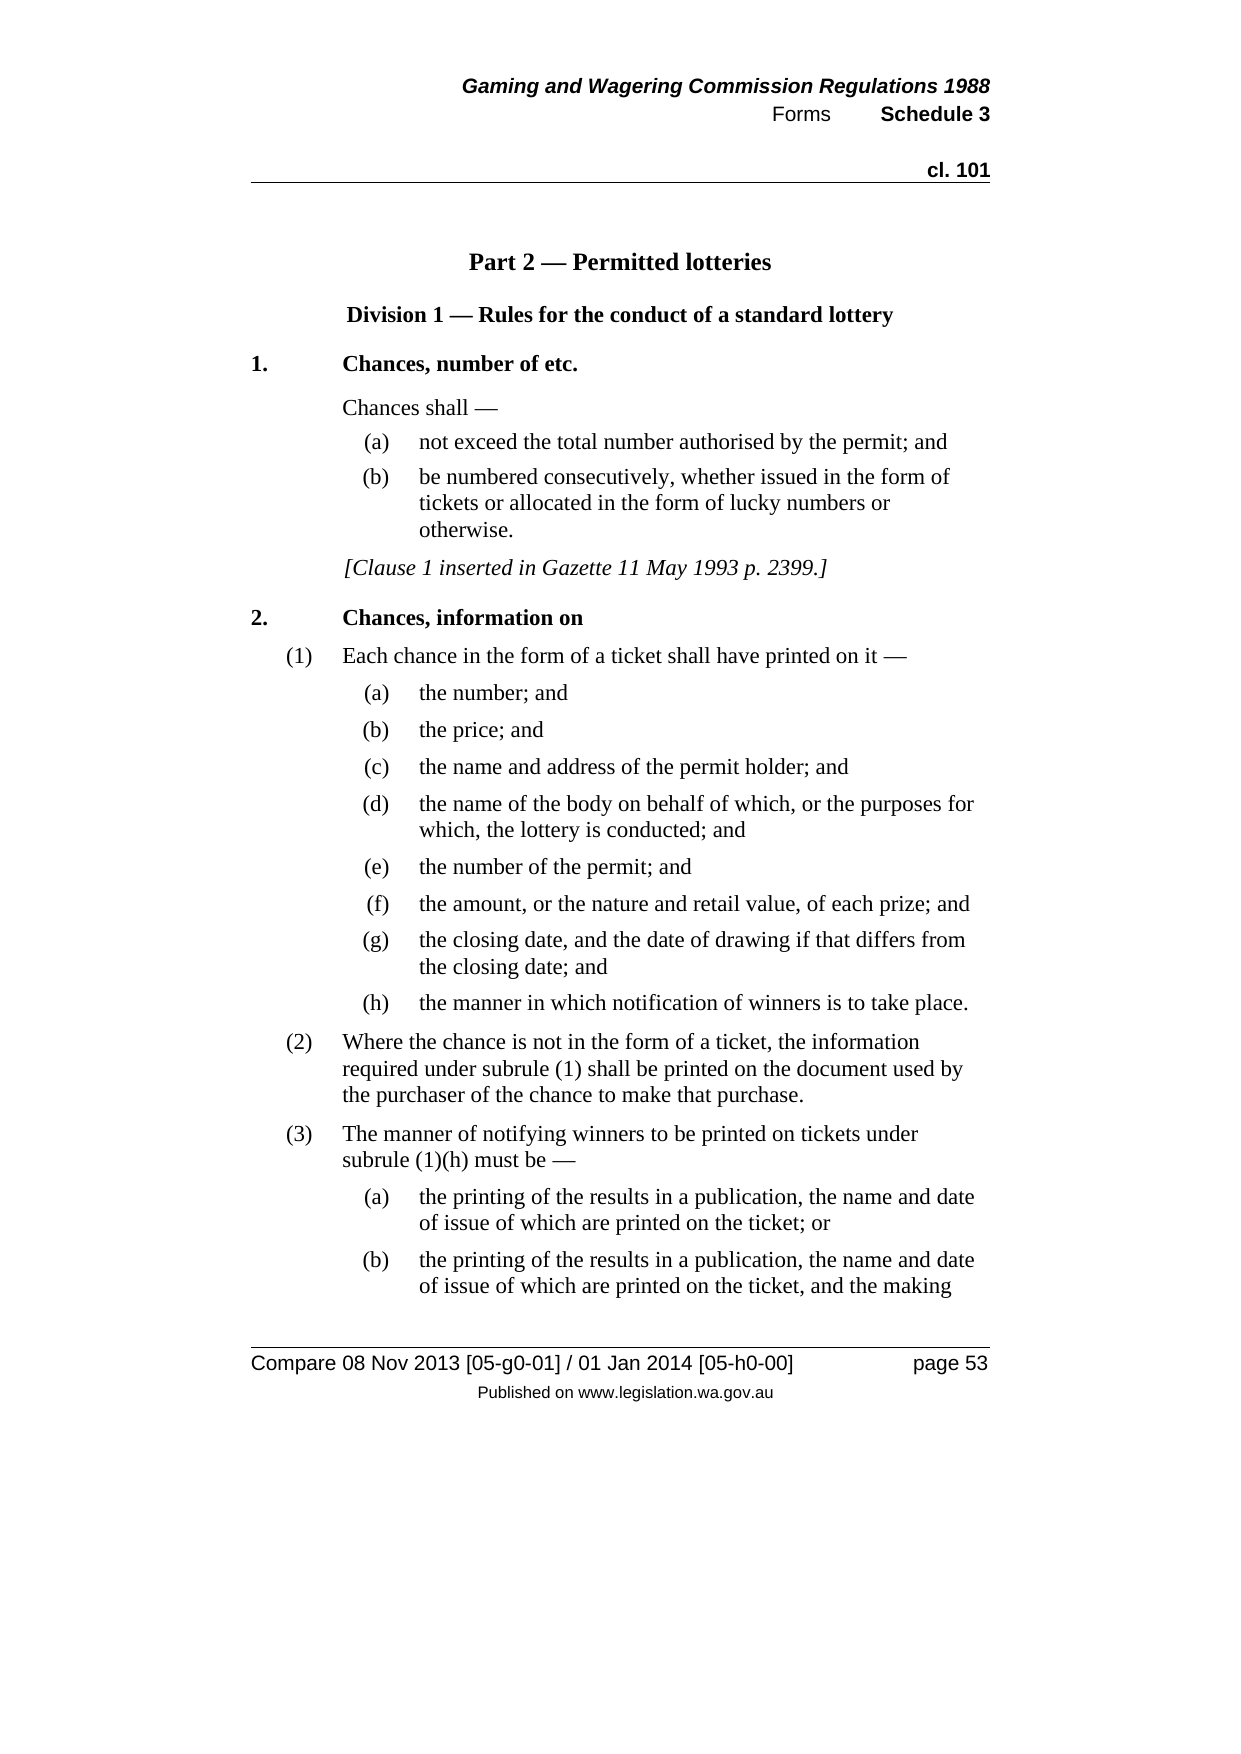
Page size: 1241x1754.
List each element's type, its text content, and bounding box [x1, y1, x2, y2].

text (a) the printing of the results in a publication, the name and date of issue of which are printed on the ticket; or [251, 1183, 990, 1236]
text (f) the amount, or the nature and retail value, of each prize; and [251, 889, 990, 916]
text (1) Each chance in the form of a ticket shall have printed on it — [251, 643, 990, 669]
text (c) the name and address of the permit holder; and [251, 753, 990, 779]
text (g) the closing date, and the date of drawing if that differs from the closing date; and [251, 926, 990, 979]
text (a) not exceed the total number authorised by the permit; and [251, 428, 990, 454]
text (d) the name of the body on behalf of which, or the purposes for which, the lottery is conducted; and [251, 790, 990, 842]
subtitle Part 2 — Permitted lotteries [251, 247, 990, 276]
text Chances shall — [251, 393, 990, 420]
text (a) the number; and [251, 679, 990, 706]
text (b) be numbered consecutively, whether issued in the form of tickets or allocated in the form of lucky numbers or otherwise. [251, 463, 990, 542]
text (b) the price; and [251, 716, 990, 742]
text [Clause 1 inserted in Gazette 11 May 1993 p. 2399.] [251, 554, 990, 581]
subtitle 2. Chances, information on [251, 604, 990, 630]
subtitle 1. Chances, number of etc. [251, 351, 990, 377]
text (h) the manner in which notification of winners is to take place. [251, 989, 990, 1016]
text (e) the number of the permit; and [251, 853, 990, 879]
text (2) Where the chance is not in the form of a ticket, the information required under subrule (1) shall be printed on the document used by the purchaser of the chance to make that purchase. [251, 1028, 990, 1107]
subtitle Division 1 — Rules for the conduct of a standard lottery [251, 301, 990, 328]
text (3) The manner of notifying winners to be printed on tickets under subrule (1)(h) must be — [251, 1120, 990, 1173]
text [251, 1246, 990, 1299]
